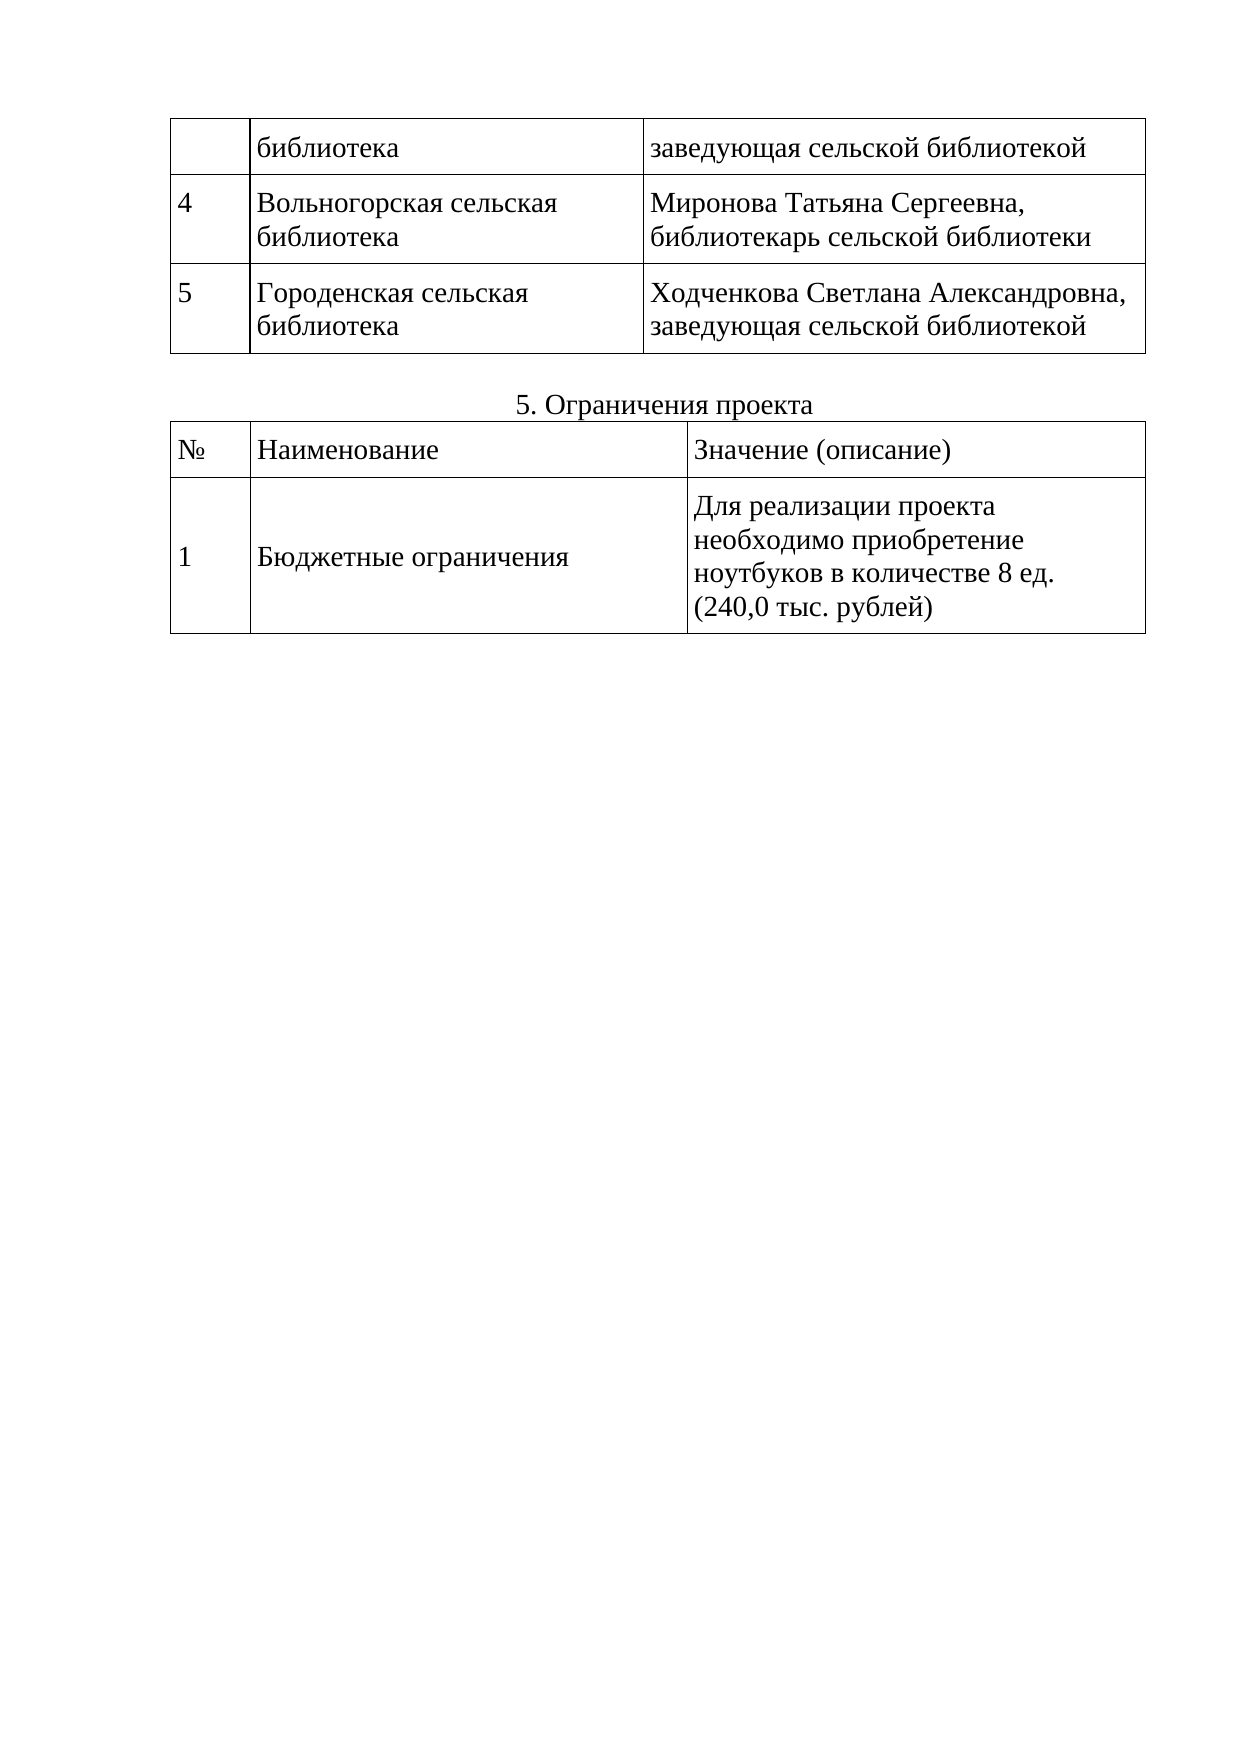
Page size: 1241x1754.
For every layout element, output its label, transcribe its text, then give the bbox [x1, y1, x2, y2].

table_cell 5 [171, 264, 249, 353]
table_cell Вольногорская сельская библиотека [251, 175, 643, 263]
table_header Значение (описание) [688, 422, 1145, 477]
table_header № [171, 422, 250, 477]
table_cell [251, 119, 643, 174]
table_cell Бюджетные ограничения [251, 478, 687, 633]
table_cell 1 [171, 478, 250, 633]
table_cell Для реализации проекта необходимо приобретение ноутбуков в количестве 8 ед. (240,0 тыс. рублей) [688, 478, 1145, 633]
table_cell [644, 119, 1145, 174]
table_cell 4 [171, 175, 249, 263]
text 5. Ограничения проекта [177, 387, 1152, 421]
table_header Наименование [251, 422, 687, 477]
table_cell 3 [171, 119, 249, 174]
table_cell Миронова Татьяна Сергеевна, библиотекарь сельской библиотеки [644, 175, 1145, 263]
table_cell Ходченкова Светлана Александровна, заведующая сельской библиотекой [644, 264, 1145, 353]
table_cell Городенская сельская библиотека [251, 264, 643, 353]
